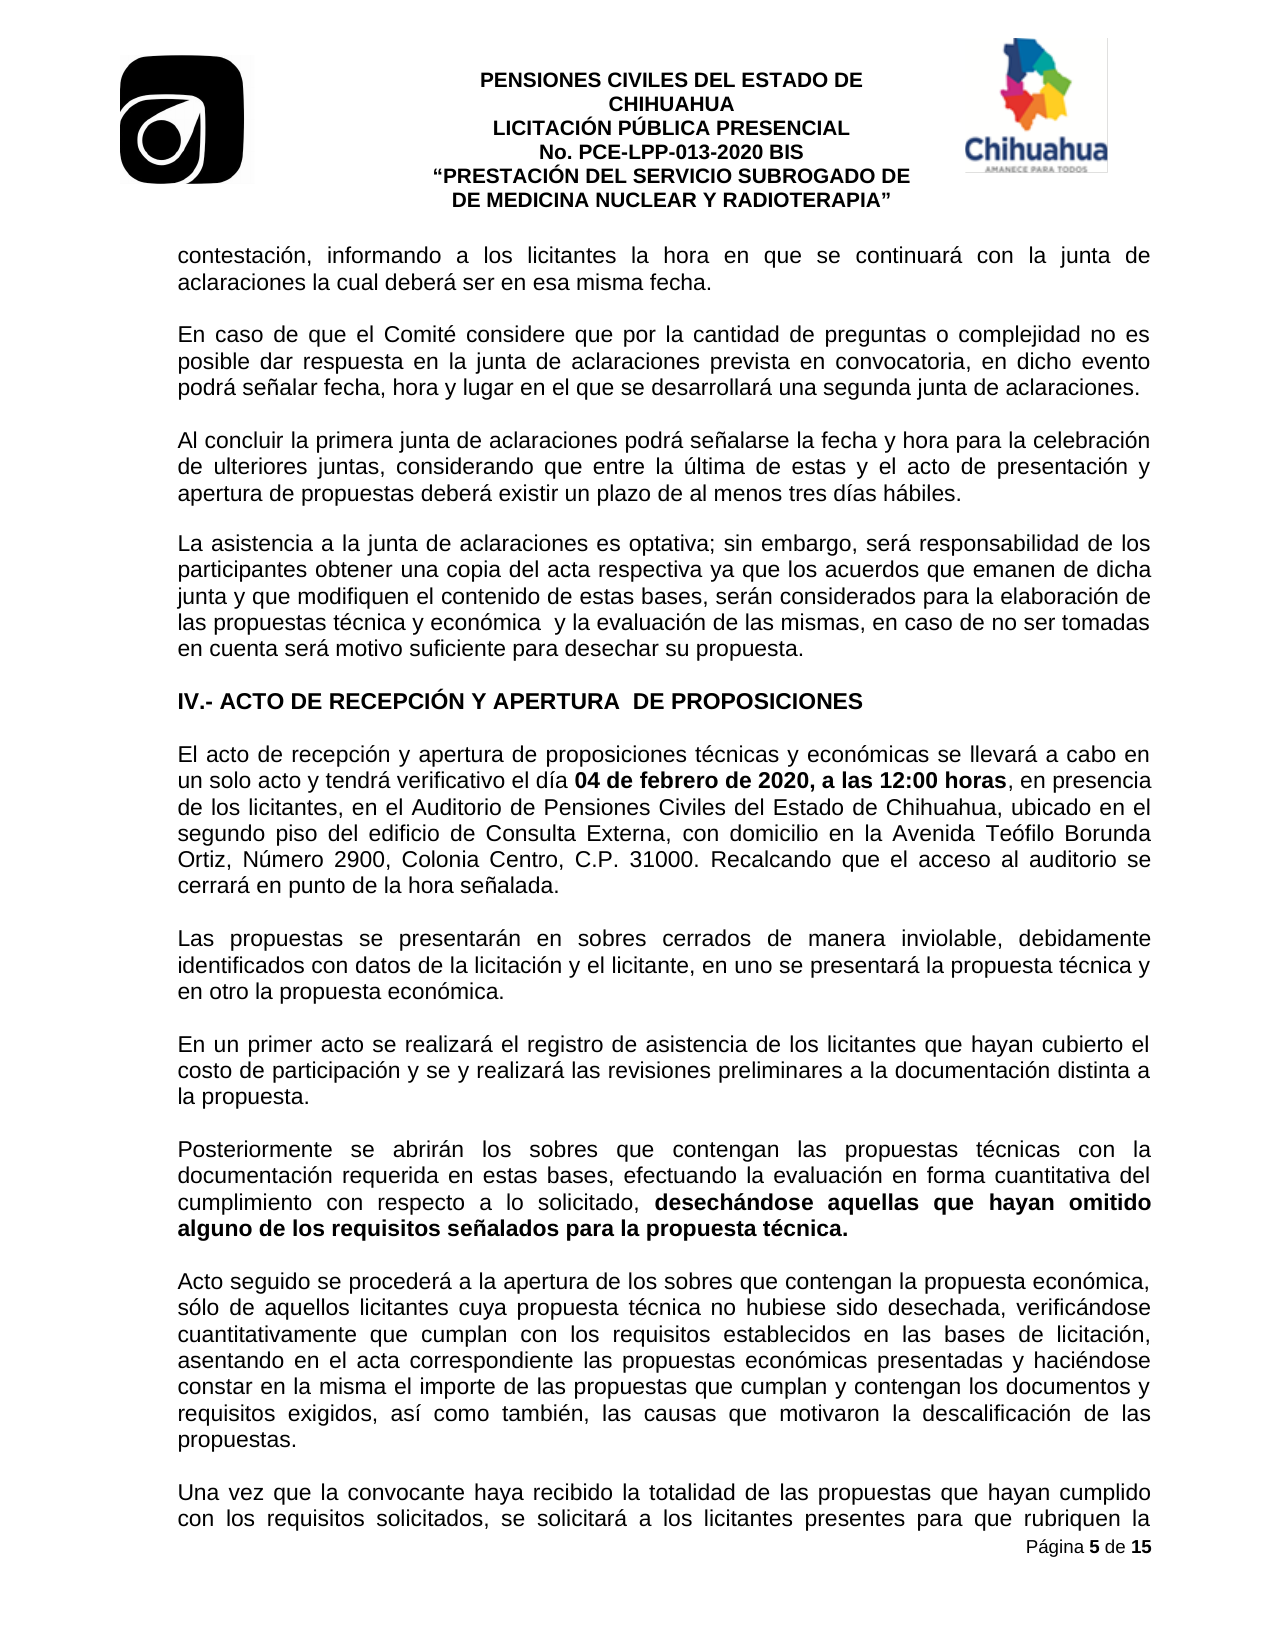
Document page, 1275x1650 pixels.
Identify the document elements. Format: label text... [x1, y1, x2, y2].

picture [120, 55, 255, 184]
text Posteriormente se abrirán los sobres que contengan las propuestas técnicas con la documentación requerida en estas bases, efectuando la evaluación en forma cuantitativa del cumplimiento con respecto a lo solicitado, desechándose aquellas que hayan omitido alguno de los requisitos señalados para la propuesta técnica. [177, 1136, 1152, 1241]
text Las propuestas se presentarán en sobres cerrados de manera inviolable, debidamente identificados con datos de la licitación y el licitante, en uno se presentará la propuesta técnica y en otro la propuesta económica. [177, 925, 1152, 1004]
text La asistencia a la junta de aclaraciones es optativa; sin embargo, será responsabilidad de los participantes obtener una copia del acta respectiva ya que los acuerdos que emanen de dicha junta y que modifiquen el contenido de estas bases, serán considerados para la elaboración de las propuestas técnica y económica y la evaluación de las mismas, en caso de no ser tomadas en cuenta será motivo suficiente para desechar su propuesta. [177, 530, 1152, 662]
text En un primer acto se realizará el registro de asistencia de los licitantes que hayan cubierto el costo de participación y se y realizará las revisiones preliminares a la documentación distinta a la propuesta. [177, 1031, 1152, 1110]
text Al concluir la primera junta de aclaraciones podrá señalarse la fecha y hora para la celebración de ulteriores juntas, considerando que entre la última de estas y el acto de presentación y apertura de propuestas deberá existir un plazo de al menos tres días hábiles. [177, 427, 1152, 506]
text El acto de recepción y apertura de proposiciones técnicas y económicas se llevará a cabo en un solo acto y tendrá verificativo el día 04 de febrero de 2020, a las 12:00 horas, en presencia de los licitantes, en el Auditorio de Pensiones Civiles del Estado de Chihuahua, ubicado en el segundo piso del edificio de Consulta Externa, con domicilio en la Avenida Teófilo Borunda Ortiz, Número 2900, Colonia Centro, C.P. 31000. Recalcando que el acceso al auditorio se cerrará en punto de la hora señalada. [177, 741, 1152, 899]
text En caso de que el Comité considere que por la cantidad de preguntas o complejidad no es posible dar respuesta en la junta de aclaraciones prevista en convocatoria, en dicho evento podrá señalar fecha, hora y lugar en el que se desarrollará una segunda junta de aclaraciones. [177, 321, 1152, 400]
picture [965, 38, 1111, 176]
text Acto seguido se procederá a la apertura de los sobres que contengan la propuesta económica, sólo de aquellos licitantes cuya propuesta técnica no hubiese sido desechada, verificándose cuantitativamente que cumplan con los requisitos establecidos en las bases de licitación, asentando en el acta correspondiente las propuestas económicas presentadas y haciéndose constar en la misma el importe de las propuestas que cumplan y contengan los documentos y requisitos exigidos, así como también, las causas que motivaron la descalificación de las propuestas. [177, 1268, 1152, 1452]
text IV.- ACTO DE RECEPCIÓN Y APERTURA DE PROPOSICIONES [177, 688, 1152, 714]
